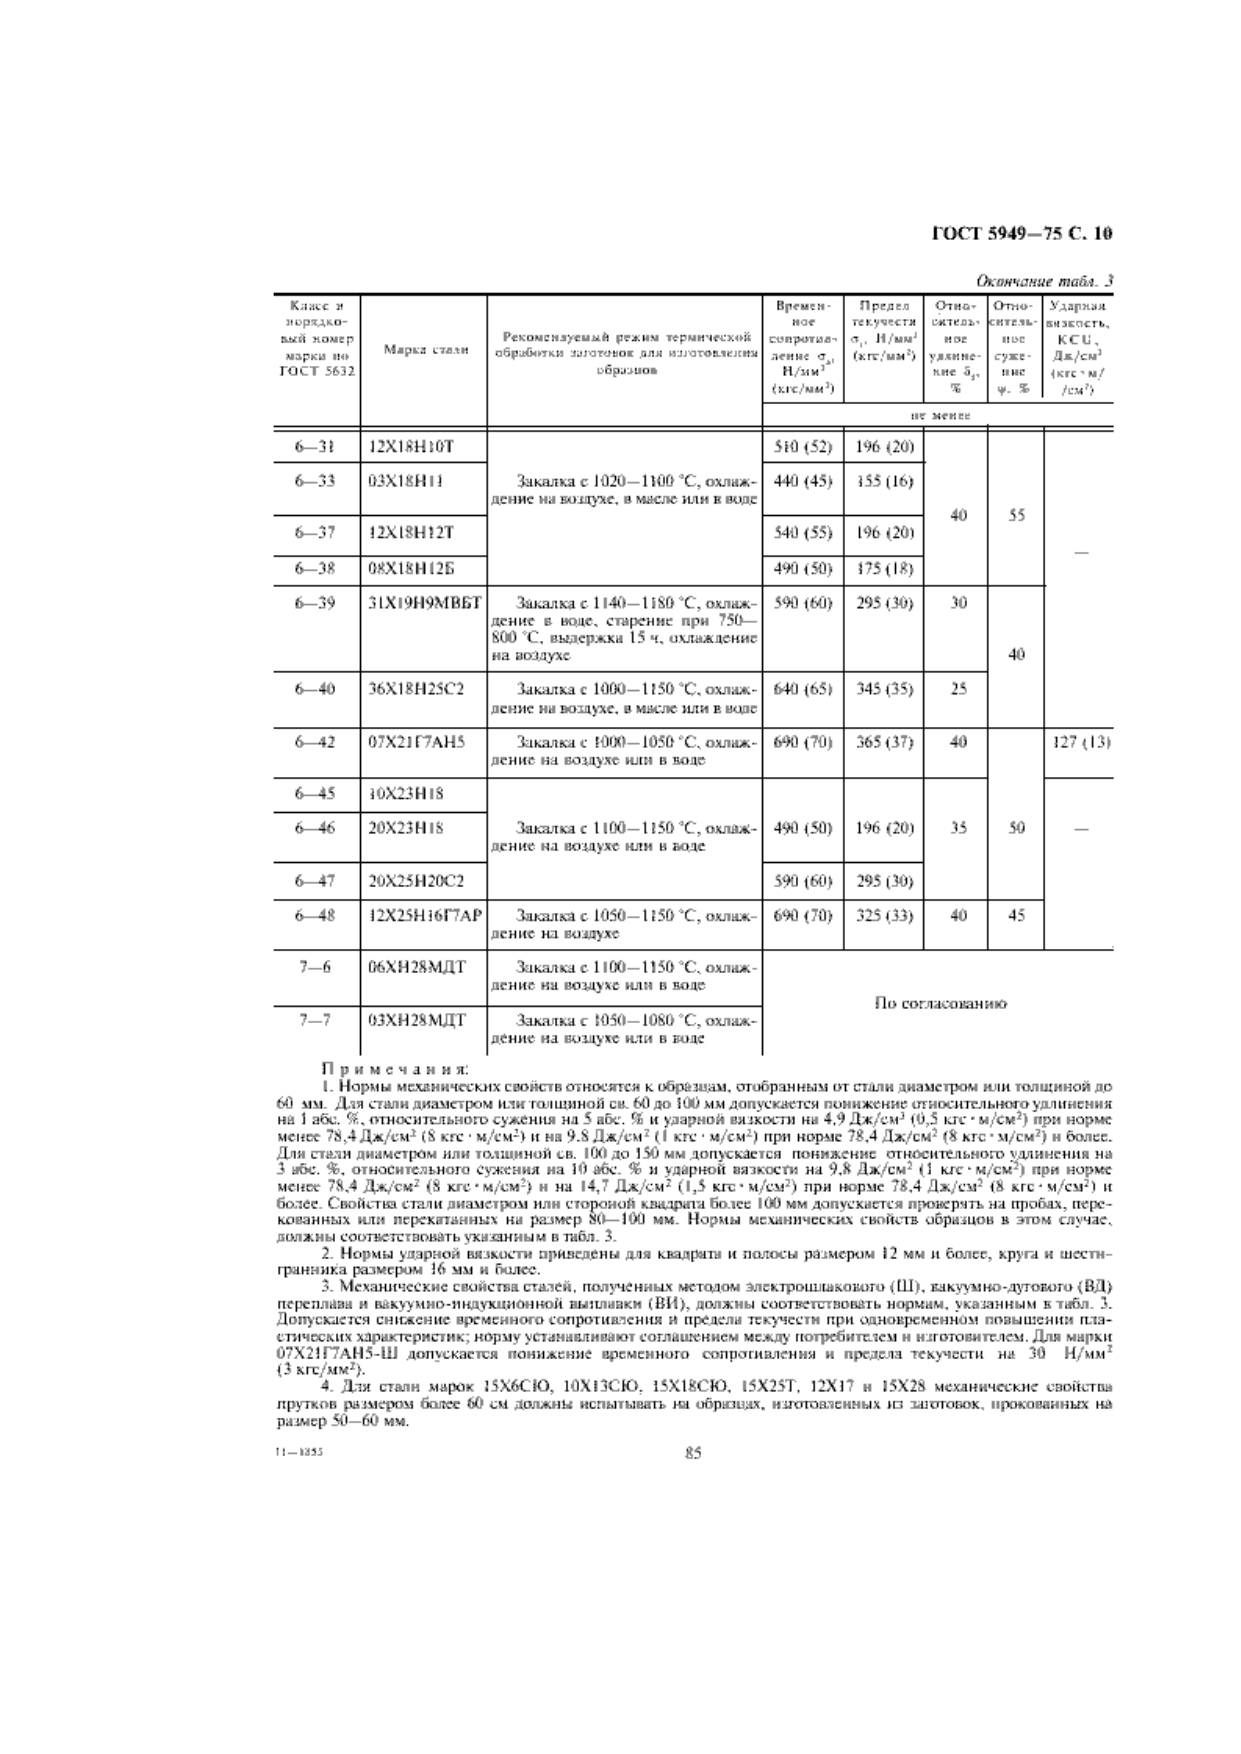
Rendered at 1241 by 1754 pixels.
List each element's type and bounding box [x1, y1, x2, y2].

picture [177, 118, 1210, 1581]
